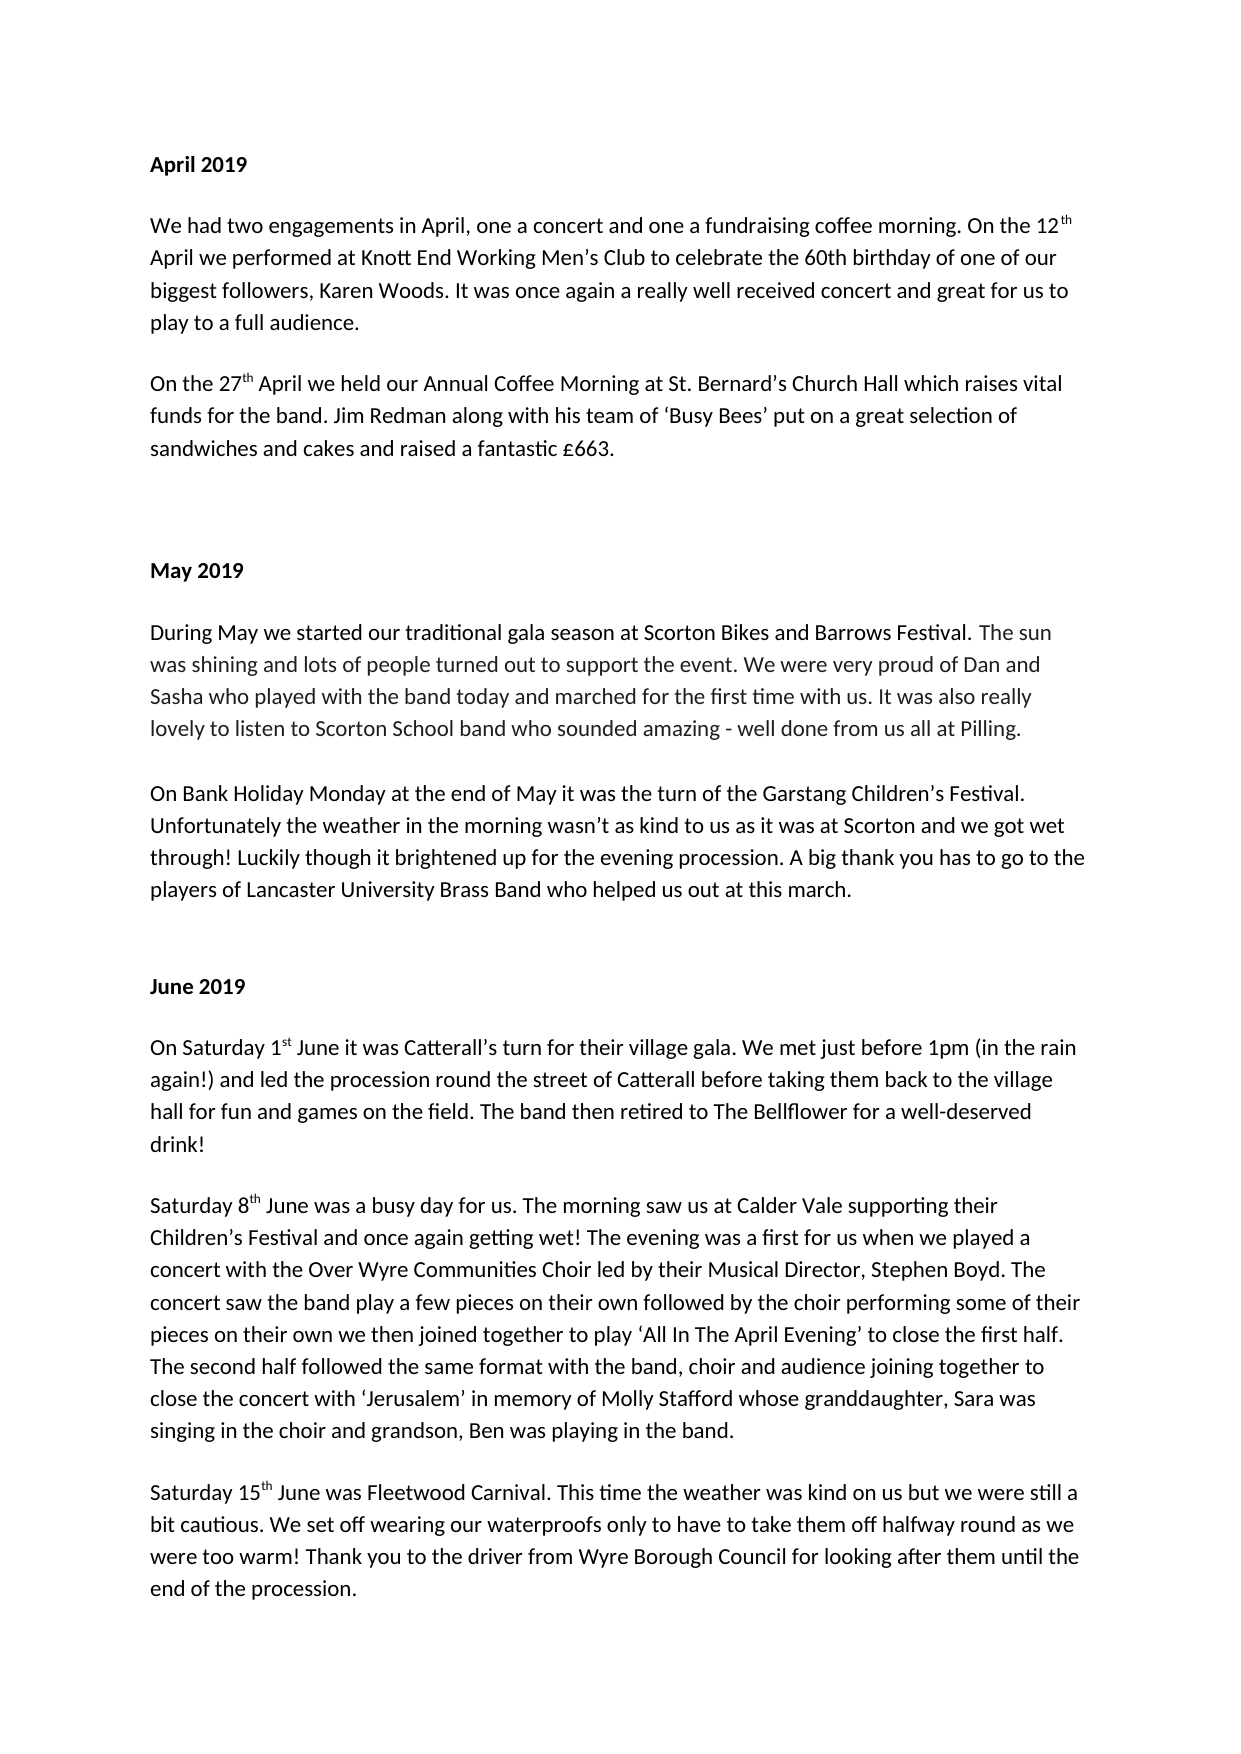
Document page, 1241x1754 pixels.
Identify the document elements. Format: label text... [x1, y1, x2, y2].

text Saturday 8th June was a busy day for us. The morning saw us at Calder Vale supporting their Children’s Festival and once again getting wet! The evening was a first for us when we played a concert with the Over Wyre Communities Choir led by their Musical Director, Stephen Boyd. The concert saw the band play a few pieces on their own followed by the choir performing some of their pieces on their own we then joined together to play ‘All In The April Evening’ to close the first half. The second half followed the same format with the band, choir and audience joining together to close the concert with ‘Jerusalem’ in memory of Molly Stafford whose granddaughter, Sara was singing in the choir and grandson, Ben was playing in the band. [150, 1191, 1090, 1444]
text We had two engagements in April, one a concert and one a fundraising coffee morning. On the 12th April we performed at Knott End Working Men’s Club to celebrate the 60th birthday of one of our biggest followers, Karen Woods. It was once again a really well received concert and great for us to play to a full audience. [150, 211, 1090, 336]
text On Saturday 1st June it was Catterall’s turn for their village gala. We met just before 1pm (in the rain again!) and led the procession round the street of Catterall before taking them back to the village hall for fun and games on the field. The band then retired to The Bellflower for a well-deserved drink! [150, 1033, 1090, 1158]
text June 2019 [150, 972, 1090, 1000]
text On the 27th April we held our Annual Coffee Morning at St. Bernard’s Church Hall which raises vital funds for the band. Jim Redman along with his team of ‘Busy Bees’ put on a great selection of sandwiches and cakes and raised a fantastic £663. [150, 369, 1090, 462]
text May 2019 [150, 556, 1090, 584]
text Saturday 15th June was Fleetwood Carnival. This time the weather was kind on us but we were still a bit cautious. We set off wearing our waterproofs only to have to take them off halfway round as we were too warm! Thank you to the driver from Wyre Borough Council for looking after them until the end of the procession. [150, 1478, 1090, 1602]
text During May we started our traditional gala season at Scorton Bikes and Barrows Festival. The sun was shining and lots of people turned out to support the event. We were very proud of Dan and Sasha who played with the band today and marched for the first time with us. It was also really lovely to listen to Scorton School band who sounded amazing - well done from us all at Pilling. [150, 618, 1090, 742]
text On Bank Holiday Monday at the end of May it was the turn of the Garstang Children’s Festival. Unfortunately the weather in the morning wasn’t as kind to us as it was at Scorton and we got wet through! Luckily though it brightened up for the evening procession. A big thank you has to go to the players of Lancaster University Brass Band who helped us out at this march. [150, 779, 1090, 903]
text April 2019 [150, 150, 1090, 178]
